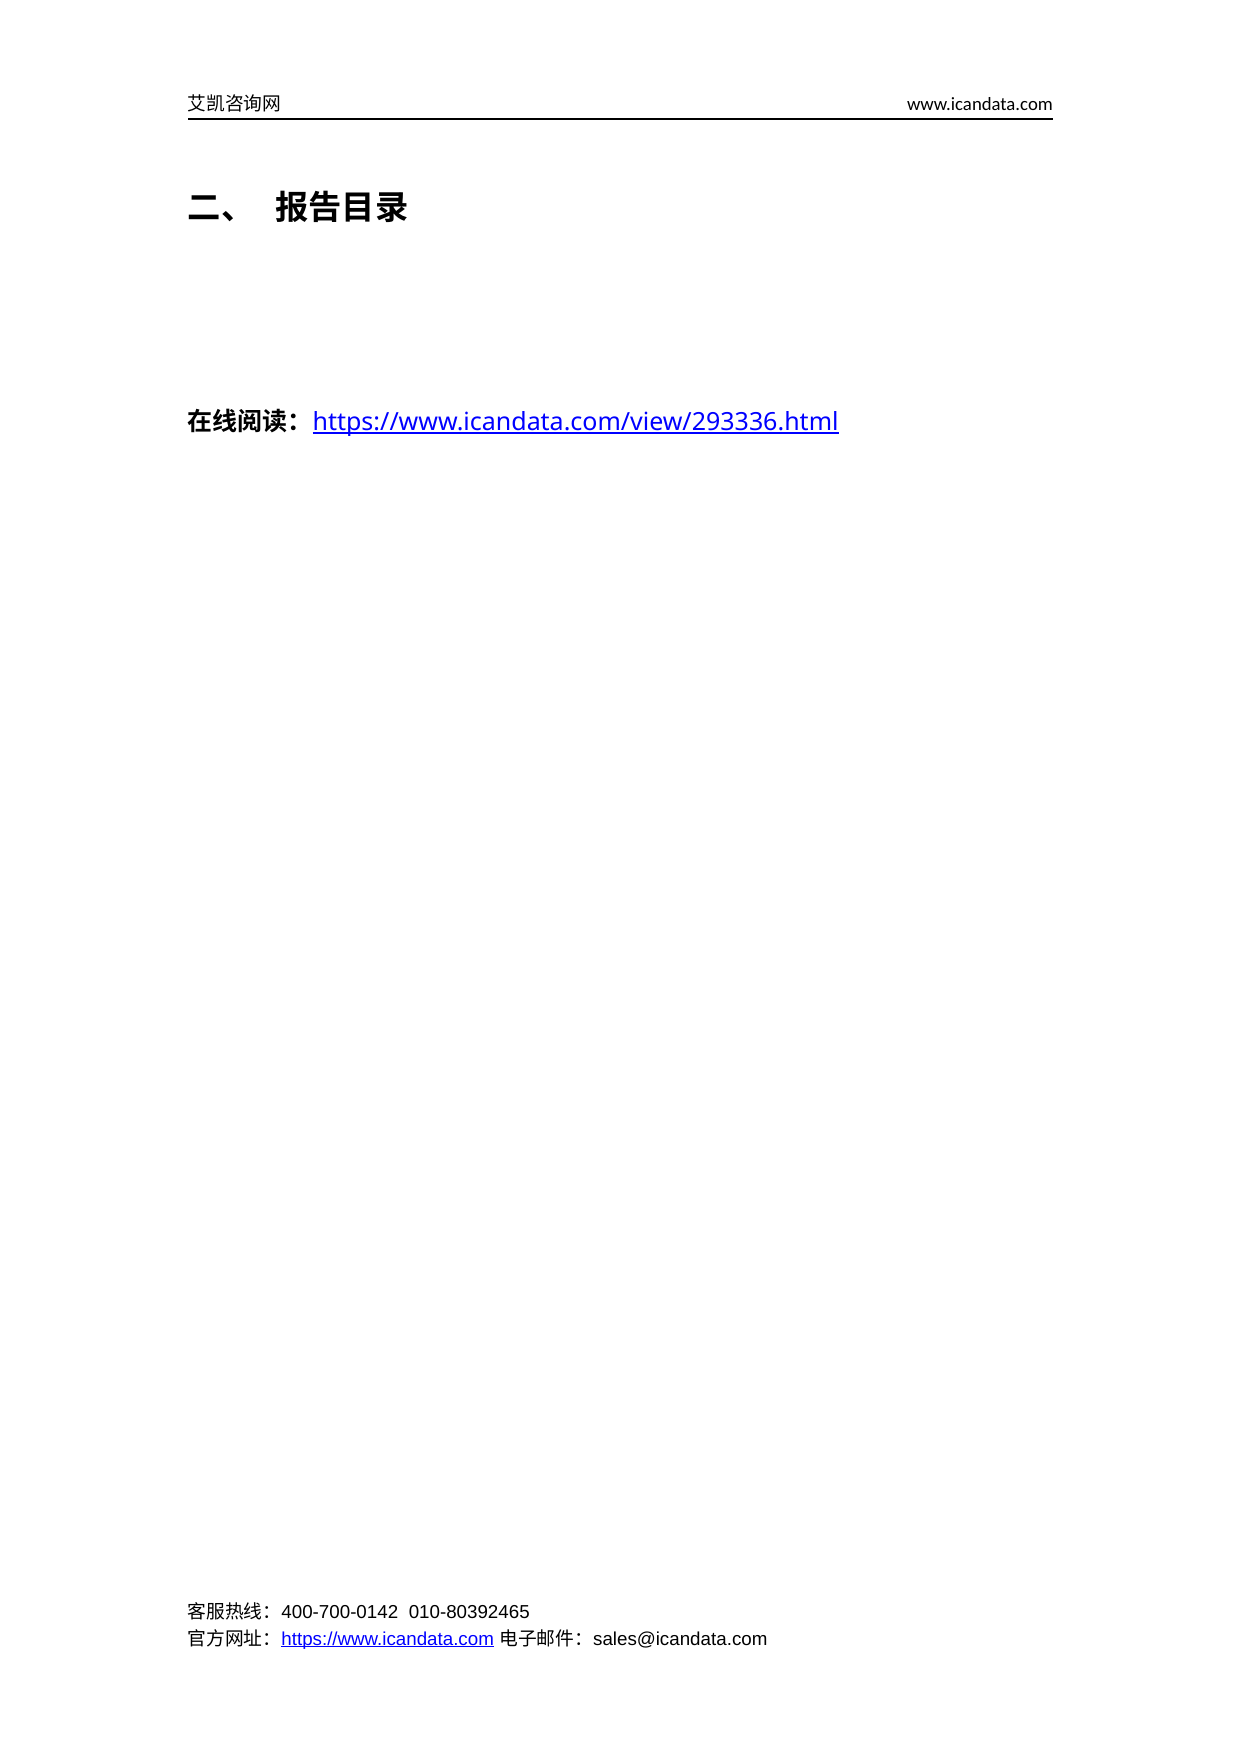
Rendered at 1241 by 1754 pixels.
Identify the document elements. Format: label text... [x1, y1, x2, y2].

subtitle 报告目录 [187, 172, 1053, 237]
text 在线阅读：https://www.icandata.com/view/293336.html [187, 387, 1053, 452]
